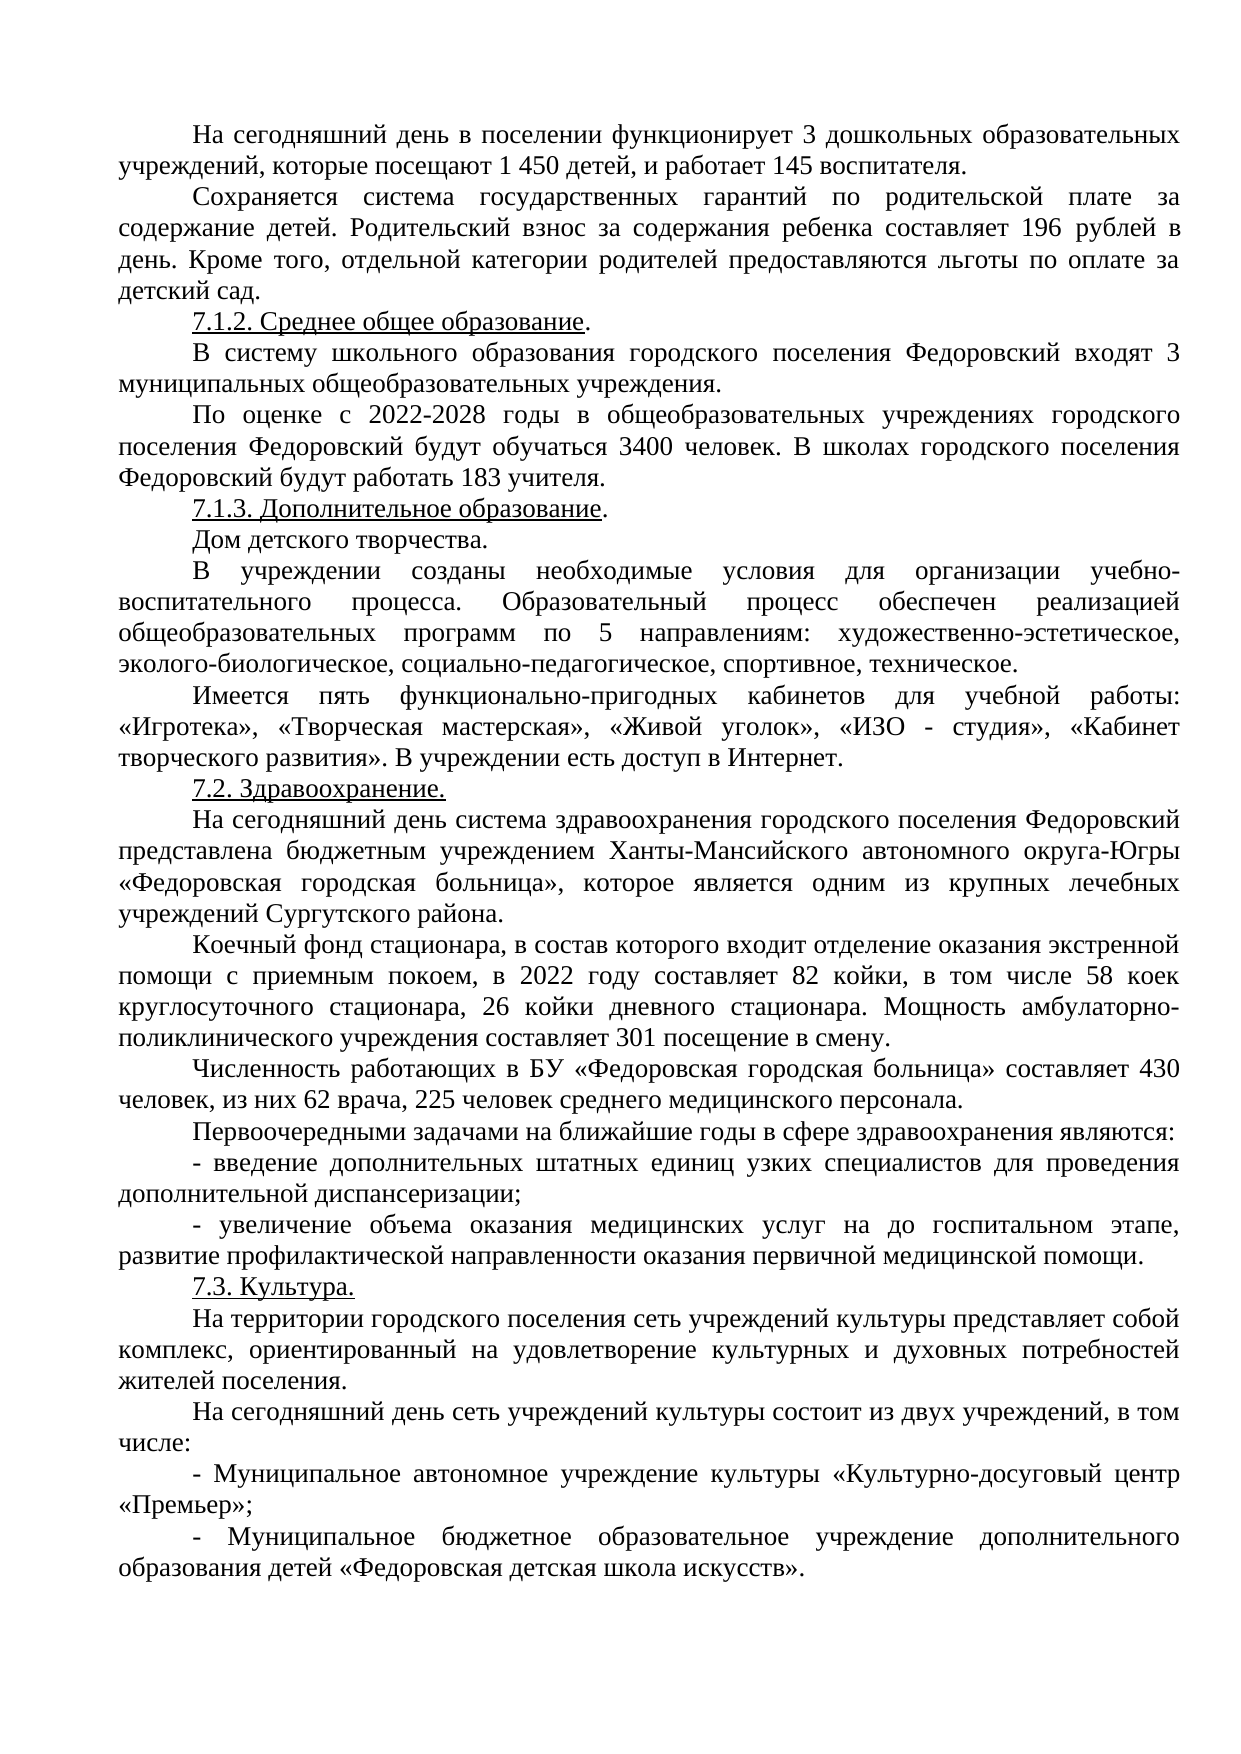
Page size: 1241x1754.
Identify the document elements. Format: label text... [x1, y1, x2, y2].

text На сегодняшний день система здравоохранения городского поселения Федоровский представлена бюджетным учреждением Ханты-Мансийского автономного округа-Югры «Федоровская городская больница», которое является одним из крупных лечебных учреждений Сургутского района. [118, 803, 1181, 928]
text - увеличение объема оказания медицинских услуг на до госпитальном этапе, развитие профилактической направленности оказания первичной медицинской помощи. [118, 1208, 1181, 1271]
text В учреждении созданы необходимые условия для организации учебно-воспитательного процесса. Образовательный процесс обеспечен реализацией общеобразовательных программ по 5 направлениям: художественно-эстетическое, эколого-биологическое, социально-педагогическое, спортивное, техническое. [118, 554, 1181, 679]
text На сегодняшний день сеть учреждений культуры состоит из двух учреждений, в том числе: [118, 1395, 1181, 1457]
text По оценке с 2022-2028 годы в общеобразовательных учреждениях городского поселения Федоровский будут обучаться 3400 человек. В школах городского поселения Федоровский будут работать 183 учителя. [118, 398, 1181, 492]
text - введение дополнительных штатных единиц узких специалистов для проведения дополнительной диспансеризации; [118, 1146, 1181, 1208]
text На территории городского поселения сеть учреждений культуры представляет собой комплекс, ориентированный на удовлетворение культурных и духовных потребностей жителей поселения. [118, 1302, 1181, 1395]
text Сохраняется система государственных гарантий по родительской плате за содержание детей. Родительский взнос за содержания ребенка составляет 196 рублей в день. Кроме того, отдельной категории родителей предоставляются льготы по оплате за детский сад. [118, 180, 1181, 305]
text 7.1.2. Среднее общее образование. [118, 305, 1181, 336]
text - Муниципальное бюджетное образовательное учреждение дополнительного образования детей «Федоровская детская школа искусств». [118, 1520, 1181, 1582]
text Имеется пять функционально-пригодных кабинетов для учебной работы: «Игротека», «Творческая мастерская», «Живой уголок», «ИЗО - студия», «Кабинет творческого развития». В учреждении есть доступ в Интернет. [118, 679, 1181, 772]
text Дом детского творчества. [118, 523, 1181, 554]
text Первоочередными задачами на ближайшие годы в сфере здравоохранения являются: [118, 1115, 1181, 1146]
text На сегодняшний день в поселении функционирует 3 дошкольных образовательных учреждений, которые посещают 1 450 детей, и работает 145 воспитателя. [118, 118, 1181, 180]
text 7.1.3. Дополнительное образование. [118, 492, 1181, 523]
text 7.3. Культура. [118, 1271, 1181, 1302]
text - Муниципальное автономное учреждение культуры «Культурно-досуговый центр «Премьер»; [118, 1457, 1181, 1520]
text В систему школьного образования городского поселения Федоровский входят 3 муниципальных общеобразовательных учреждения. [118, 336, 1181, 398]
text Численность работающих в БУ «Федоровская городская больница» составляет 430 человек, из них 62 врача, 225 человек среднего медицинского персонала. [118, 1052, 1181, 1115]
text 7.2. Здравоохранение. [118, 772, 1181, 803]
text Коечный фонд стационара, в состав которого входит отделение оказания экстренной помощи с приемным покоем, в 2022 году составляет 82 койки, в том числе 58 коек круглосуточного стационара, 26 койки дневного стационара. Мощность амбулаторно-поликлинического учреждения составляет 301 посещение в смену. [118, 928, 1181, 1052]
